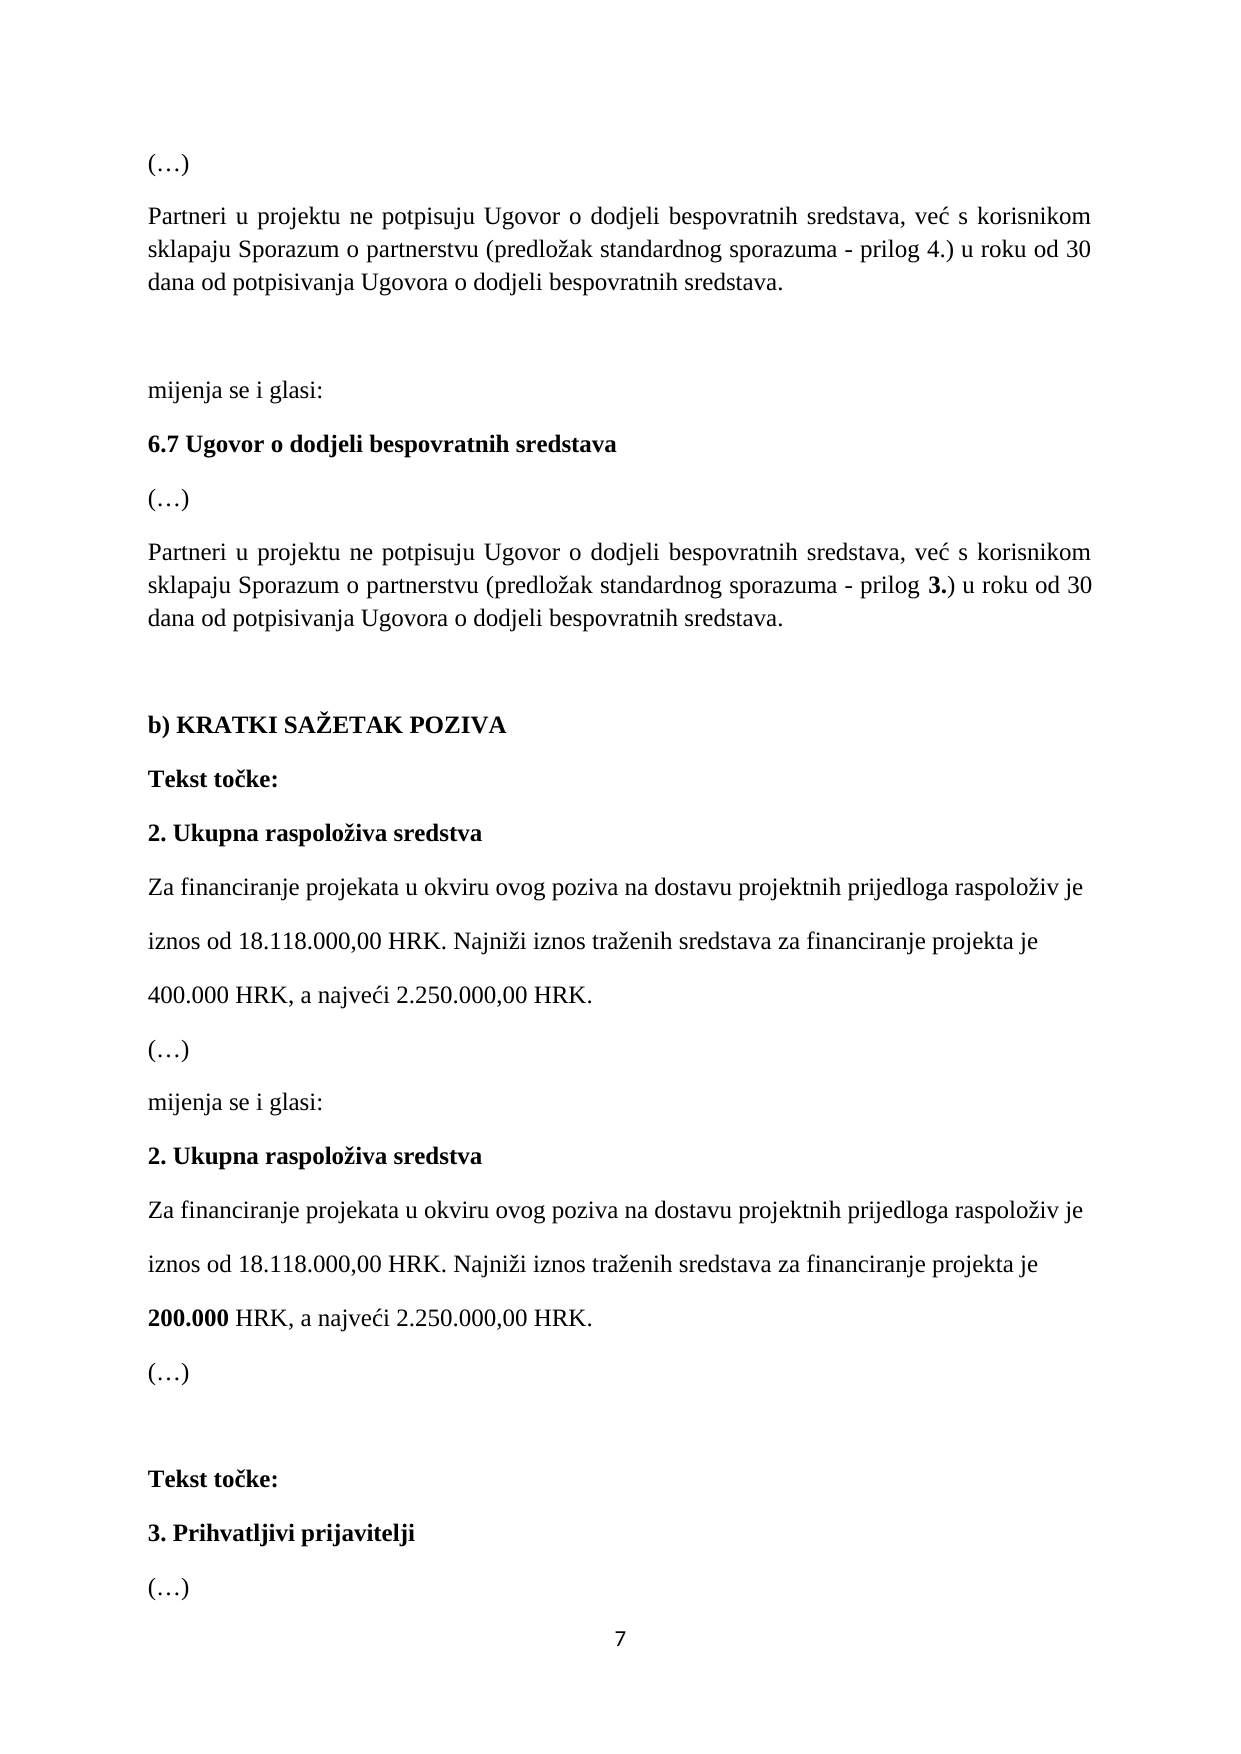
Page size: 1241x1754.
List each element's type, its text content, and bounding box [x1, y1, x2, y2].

text Za financiranje projekata u okviru ovog poziva na dostavu projektnih prijedloga raspoloživ je [148, 872, 1093, 901]
text (…) [148, 1034, 1093, 1062]
text Partneri u projektu ne potpisuju Ugovor o dodjeli bespovratnih sredstava, već s korisnikom sklapaju Sporazum o partnerstvu (predložak standardnog sporazuma - prilog 3.) u roku od 30 dana od potpisivanja Ugovora o dodjeli bespovratnih sredstava. [148, 537, 1093, 632]
text iznos od 18.118.000,00 HRK. Najniži iznos traženih sredstava za financiranje projekta je [148, 926, 1093, 955]
text Tekst točke: [148, 764, 1093, 793]
text (…) [148, 483, 1093, 512]
text 6.7 Ugovor o dodjeli bespovratnih sredstava [148, 429, 1093, 458]
text b) KRATKI SAŽETAK POZIVA [148, 711, 1093, 739]
text 3. Prihvatljivi prijavitelji [148, 1518, 1093, 1547]
text mijenja se i glasi: [148, 1087, 1093, 1116]
text Partneri u projektu ne potpisuju Ugovor o dodjeli bespovratnih sredstava, već s korisnikom sklapaju Sporazum o partnerstvu (predložak standardnog sporazuma - prilog 4.) u roku od 30 dana od potpisivanja Ugovora o dodjeli bespovratnih sredstava. [148, 201, 1093, 296]
text (…) [148, 1357, 1093, 1386]
text 2. Ukupna raspoloživa sredstva [148, 1141, 1093, 1170]
text 2. Ukupna raspoloživa sredstva [148, 818, 1093, 847]
text (…) [148, 1572, 1093, 1601]
text mijenja se i glasi: [148, 375, 1093, 404]
text iznos od 18.118.000,00 HRK. Najniži iznos traženih sredstava za financiranje projekta je [148, 1249, 1093, 1278]
text Za financiranje projekata u okviru ovog poziva na dostavu projektnih prijedloga raspoloživ je [148, 1195, 1093, 1224]
text 200.000 HRK, a najveći 2.250.000,00 HRK. [148, 1303, 1093, 1332]
text (…) [148, 148, 1093, 176]
text Tekst točke: [148, 1464, 1093, 1493]
text 400.000 HRK, a najveći 2.250.000,00 HRK. [148, 980, 1093, 1008]
